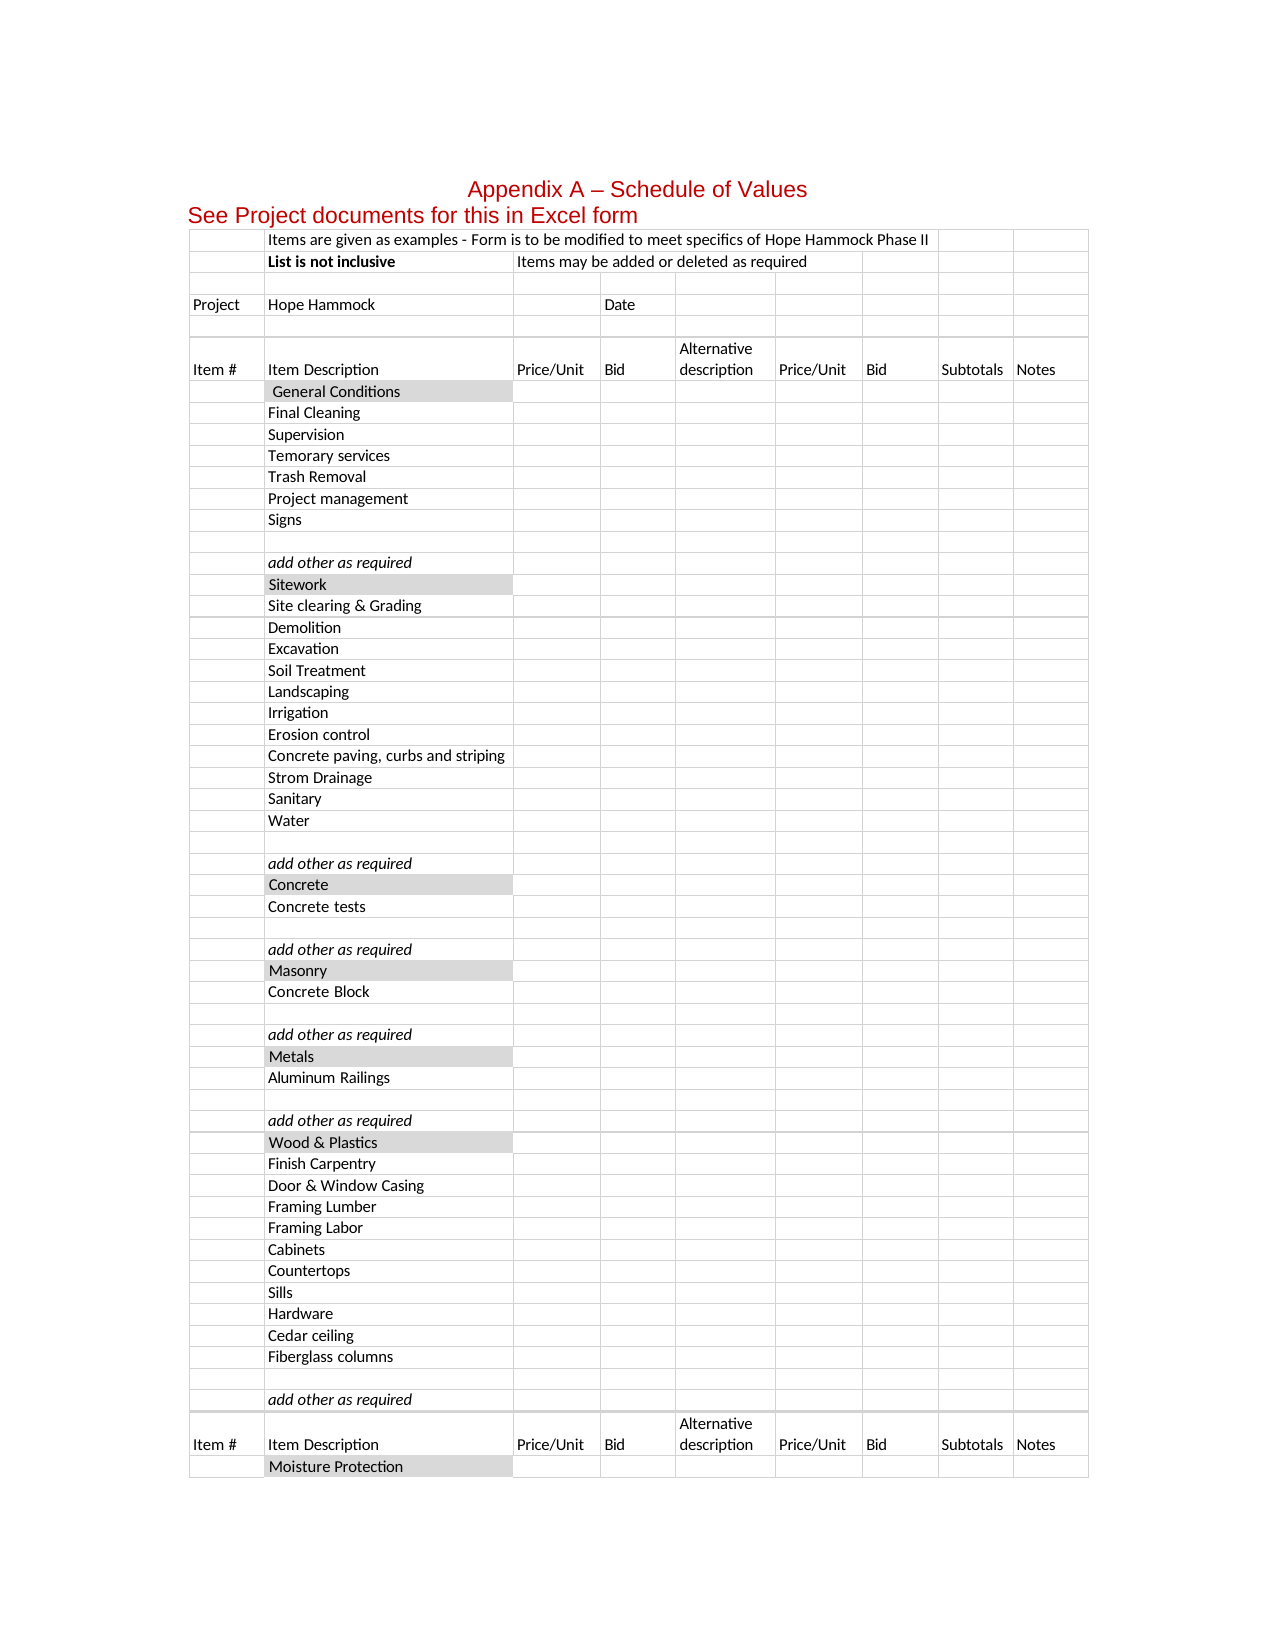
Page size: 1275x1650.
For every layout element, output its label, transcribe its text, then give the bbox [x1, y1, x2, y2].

table_cell [863, 532, 938, 552]
table_cell [676, 1133, 775, 1153]
table_cell [514, 854, 600, 874]
table_cell [1014, 703, 1088, 724]
table_cell Cabinets [265, 1240, 513, 1260]
table_cell [601, 1025, 675, 1046]
table_cell [190, 273, 264, 293]
table_cell [939, 446, 1013, 466]
table_cell [601, 467, 675, 488]
table_cell [939, 1090, 1013, 1110]
table_cell [190, 703, 264, 724]
table_cell [863, 1240, 938, 1260]
table_cell [601, 553, 675, 573]
table_cell Cedar ceiling [265, 1326, 513, 1346]
table_cell Project management [265, 489, 513, 509]
table_header Bid [601, 1413, 675, 1455]
table_cell [676, 1111, 775, 1131]
table_cell [601, 725, 675, 745]
table_cell [190, 789, 264, 809]
table_cell [776, 1218, 862, 1239]
table_cell [939, 725, 1013, 745]
table_cell [1014, 446, 1088, 466]
table_cell [676, 832, 775, 852]
table_cell [601, 596, 675, 616]
table_cell [601, 575, 675, 595]
table_cell [676, 1218, 775, 1239]
table_cell [939, 1175, 1013, 1196]
table_cell [601, 1283, 675, 1303]
table_cell [514, 982, 600, 1003]
table_cell [1014, 596, 1088, 616]
table_cell [514, 1261, 600, 1282]
table_cell [190, 1133, 264, 1153]
table_cell [1014, 746, 1088, 767]
table_cell Concrete tests [265, 895, 513, 917]
table_cell [1014, 811, 1088, 831]
table_cell [514, 1175, 600, 1196]
table_cell [776, 1154, 862, 1174]
table_cell Item Description [265, 338, 513, 380]
table_cell [601, 510, 675, 531]
table_header Bid [863, 1413, 938, 1455]
table_cell [939, 1218, 1013, 1239]
table_cell Excavation [265, 639, 513, 659]
table_cell [863, 1068, 938, 1088]
table_cell [776, 703, 862, 724]
table_cell [514, 682, 600, 702]
table_cell [1014, 1047, 1088, 1067]
table_cell [1014, 553, 1088, 573]
table_cell [190, 1111, 264, 1131]
table_cell Concrete paving, curbs and striping [265, 746, 513, 767]
table_cell [514, 316, 600, 336]
table_cell [1014, 403, 1088, 423]
table_cell [676, 961, 775, 981]
table_cell [601, 1261, 675, 1282]
table_cell [863, 489, 938, 509]
table_cell [190, 768, 264, 788]
table_cell [776, 575, 862, 595]
table_cell Concrete [264, 874, 513, 895]
table_cell [676, 789, 775, 809]
table_cell [939, 510, 1013, 531]
table_cell [676, 446, 775, 466]
table_cell [514, 811, 600, 831]
table_cell [514, 1025, 600, 1046]
table_cell [939, 1133, 1013, 1153]
table_cell [776, 961, 862, 981]
table_cell [676, 1283, 775, 1303]
table_cell [1014, 1390, 1088, 1410]
table_cell [514, 1218, 600, 1239]
table_cell [190, 961, 264, 981]
table_cell [676, 1347, 775, 1367]
table_cell [265, 918, 513, 938]
table_cell [863, 1025, 938, 1046]
table_cell [676, 1175, 775, 1196]
table_cell [601, 768, 675, 788]
table_cell Temorary services [265, 446, 513, 466]
table_cell [939, 1004, 1013, 1024]
table_cell [601, 1154, 675, 1174]
table_cell [863, 618, 938, 638]
table_cell [863, 1154, 938, 1174]
table_cell [190, 467, 264, 488]
table_cell [939, 682, 1013, 702]
table_cell [1014, 532, 1088, 552]
table_cell [863, 1047, 938, 1067]
table_cell Sitework [264, 574, 513, 595]
table_cell add other as required [265, 854, 513, 874]
table_cell [863, 1261, 938, 1282]
table_cell [1014, 961, 1088, 981]
table_cell [863, 1283, 938, 1303]
table_cell Final Cleaning [265, 402, 513, 423]
table_cell [1014, 1175, 1088, 1196]
table_cell [601, 961, 675, 981]
table_cell [1014, 982, 1088, 1003]
table_cell [190, 811, 264, 831]
table_cell [601, 381, 675, 402]
table_cell [939, 1068, 1013, 1088]
table_cell [863, 403, 938, 423]
table_cell [776, 1047, 862, 1067]
table_cell [776, 295, 862, 315]
table_cell Price/Unit [776, 338, 862, 380]
table_cell [514, 618, 600, 638]
table_cell [939, 553, 1013, 573]
table_cell [676, 725, 775, 745]
table_cell [776, 982, 862, 1003]
table_cell [514, 660, 600, 681]
table_cell [939, 295, 1013, 315]
table_cell [776, 725, 862, 745]
table_cell [863, 768, 938, 788]
table_cell [190, 1004, 264, 1024]
table_cell [676, 1390, 775, 1410]
table_cell [514, 489, 600, 509]
table_cell [190, 1197, 264, 1217]
table_cell [601, 918, 675, 938]
table_cell [776, 1390, 862, 1410]
table_cell [601, 1304, 675, 1324]
table_header Item # [190, 1413, 264, 1455]
table_cell [776, 510, 862, 531]
table_cell [1014, 489, 1088, 509]
table_cell [676, 403, 775, 423]
table_cell [1014, 316, 1088, 336]
table_cell [939, 703, 1013, 724]
table_cell [863, 446, 938, 466]
table_cell [190, 1369, 264, 1389]
table_cell [676, 768, 775, 788]
table_cell [601, 403, 675, 423]
table_cell [939, 252, 1013, 272]
table_cell [939, 1347, 1013, 1367]
table_cell [676, 1090, 775, 1110]
table_cell [776, 446, 862, 466]
table_cell [776, 1369, 862, 1389]
table_cell [514, 510, 600, 531]
table_cell [1014, 768, 1088, 788]
table_cell [1014, 1025, 1088, 1046]
table_cell [676, 1326, 775, 1346]
table_cell [776, 682, 862, 702]
table_cell [190, 1261, 264, 1282]
table_cell [190, 1304, 264, 1324]
table_cell [863, 1347, 938, 1367]
table_cell [676, 467, 775, 488]
table_cell [676, 295, 775, 315]
table_cell [190, 403, 264, 423]
table_cell [939, 982, 1013, 1003]
table_cell Countertops [265, 1261, 513, 1282]
table_cell [601, 1133, 675, 1153]
table_cell [863, 982, 938, 1003]
table_cell [1014, 1111, 1088, 1131]
table_header Notes [1014, 1413, 1088, 1455]
table_cell [1014, 1347, 1088, 1367]
table_cell Demolition [265, 618, 513, 638]
table_cell [676, 273, 775, 293]
table_cell [513, 575, 600, 595]
table_cell Finish Carpentry [265, 1153, 513, 1174]
table_cell [190, 854, 264, 874]
table_cell [1014, 1197, 1088, 1217]
table_cell [1014, 424, 1088, 445]
table_cell [1014, 1154, 1088, 1174]
table_cell [863, 424, 938, 445]
table_cell [601, 1004, 675, 1024]
table_cell [776, 1347, 862, 1367]
table_cell [863, 1369, 938, 1389]
table_cell [514, 1326, 600, 1346]
table_cell [601, 1240, 675, 1260]
table_cell Fiberglass columns [265, 1347, 513, 1367]
table_cell [863, 896, 938, 917]
table_cell [776, 467, 862, 488]
table_cell [1014, 510, 1088, 531]
table_cell [514, 1240, 600, 1260]
table_cell [676, 660, 775, 681]
table_cell [190, 832, 264, 852]
table_cell [776, 1261, 862, 1282]
table_cell Trash Removal [265, 467, 513, 488]
table_cell Landscaping [265, 682, 513, 702]
table_header Price/Unit [776, 1413, 862, 1455]
table_cell [776, 789, 862, 809]
table_cell Sills [265, 1283, 513, 1303]
table_cell [863, 1326, 938, 1346]
table_cell [265, 832, 513, 852]
table_cell [776, 1240, 862, 1260]
table_cell [776, 403, 862, 423]
table_cell [776, 832, 862, 852]
table_cell Erosion control [265, 725, 513, 745]
table_cell [190, 1326, 264, 1346]
table_cell [676, 553, 775, 573]
table_cell [863, 1111, 938, 1131]
table_cell [863, 553, 938, 573]
table_cell [939, 1456, 1013, 1477]
table_cell [190, 1218, 264, 1239]
table_cell [601, 875, 675, 895]
table_cell [514, 1154, 600, 1174]
table_cell Price/Unit [514, 338, 600, 380]
table_cell [863, 1197, 938, 1217]
table_cell [863, 854, 938, 874]
table_cell [776, 618, 862, 638]
table_cell [513, 381, 600, 402]
table_cell [514, 295, 600, 315]
table_cell [863, 725, 938, 745]
table_cell [265, 532, 513, 552]
table_cell [190, 982, 264, 1003]
table_cell [939, 424, 1013, 445]
table_cell [190, 1175, 264, 1196]
table_cell [1014, 1304, 1088, 1324]
table_cell [601, 939, 675, 960]
table_cell Project [190, 295, 264, 315]
table_cell [776, 1326, 862, 1346]
table_cell [601, 982, 675, 1003]
table_cell [514, 789, 600, 809]
table_cell Door & Window Casing [265, 1175, 513, 1196]
table_cell [863, 316, 938, 336]
table_cell Hardware [265, 1304, 513, 1324]
table_cell [939, 746, 1013, 767]
table_cell [776, 553, 862, 573]
table_cell Framing Lumber [265, 1197, 513, 1217]
table_cell [514, 832, 600, 852]
table_cell [676, 489, 775, 509]
table_cell [190, 746, 264, 767]
table_cell [514, 467, 600, 488]
table_cell [863, 1456, 938, 1477]
table_cell [514, 424, 600, 445]
table_cell Bid [601, 338, 675, 380]
table_cell [514, 446, 600, 466]
table_cell [939, 618, 1013, 638]
table_cell [863, 1218, 938, 1239]
table_cell [676, 746, 775, 767]
table_cell [514, 1090, 600, 1110]
table_cell [1014, 1090, 1088, 1110]
table_cell [601, 896, 675, 917]
table_cell [776, 939, 862, 960]
table_cell [863, 789, 938, 809]
table_cell [190, 381, 264, 402]
table_cell Irrigation [265, 703, 513, 724]
table_cell [676, 381, 775, 402]
table_cell [676, 1047, 775, 1067]
table_cell [190, 446, 264, 466]
table_cell [676, 682, 775, 702]
table_cell [190, 918, 264, 938]
table_cell [190, 1154, 264, 1174]
table_cell [939, 1326, 1013, 1346]
table_cell [601, 1369, 675, 1389]
table_cell [676, 596, 775, 616]
table_cell [601, 489, 675, 509]
table_cell [1014, 1240, 1088, 1260]
table_cell add other as required [265, 939, 513, 960]
table_cell [601, 1347, 675, 1367]
table_cell [601, 789, 675, 809]
table_cell [601, 1090, 675, 1110]
table_header Item Description [265, 1413, 513, 1455]
table_cell [676, 510, 775, 531]
table_cell [1014, 381, 1088, 402]
table_cell [1014, 467, 1088, 488]
table_cell [1014, 725, 1088, 745]
table_cell [514, 725, 600, 745]
table_cell [676, 982, 775, 1003]
table_cell [514, 768, 600, 788]
table_cell [265, 1004, 513, 1024]
table_header Subtotals [939, 1413, 1013, 1455]
table_cell [676, 575, 775, 595]
table_cell [190, 316, 264, 336]
table_cell [676, 854, 775, 874]
table_cell [863, 939, 938, 960]
table_cell [939, 1047, 1013, 1067]
table_cell [514, 1347, 600, 1367]
table_cell [514, 1004, 600, 1024]
table_cell [776, 489, 862, 509]
table_cell [863, 746, 938, 767]
table_cell [939, 1025, 1013, 1046]
table_cell [776, 596, 862, 616]
table_cell [190, 875, 264, 895]
table_cell [190, 424, 264, 445]
table_cell [601, 1218, 675, 1239]
table_cell [676, 424, 775, 445]
table_cell [1014, 789, 1088, 809]
table_cell [676, 811, 775, 831]
table_cell Subtotals [939, 338, 1013, 380]
table_cell [939, 532, 1013, 552]
table_cell [1014, 1456, 1088, 1477]
table_cell [776, 811, 862, 831]
table_cell [265, 1369, 513, 1389]
table_cell [514, 403, 600, 423]
table_cell [863, 1390, 938, 1410]
table_cell [601, 1390, 675, 1410]
table_cell Items may be added or deleted as required [514, 252, 862, 272]
table_cell [939, 832, 1013, 852]
table_cell [863, 660, 938, 681]
table_cell [863, 703, 938, 724]
table_cell [939, 875, 1013, 895]
table_cell [676, 639, 775, 659]
table_cell [776, 316, 862, 336]
table_cell [863, 918, 938, 938]
table_cell [939, 273, 1013, 293]
table_cell [863, 295, 938, 315]
table_cell Bid [863, 338, 938, 380]
table_cell [1014, 295, 1088, 315]
table_cell [939, 1261, 1013, 1282]
table_cell Notes [1014, 338, 1088, 380]
table_cell [514, 1390, 600, 1410]
table_cell [1014, 1218, 1088, 1239]
table_cell [514, 703, 600, 724]
table_cell [676, 918, 775, 938]
table_cell [776, 381, 862, 402]
table_cell [863, 575, 938, 595]
table_cell [776, 875, 862, 895]
table_cell [190, 1390, 264, 1410]
table_cell [1014, 918, 1088, 938]
table_cell [1014, 252, 1088, 272]
table_cell [939, 381, 1013, 402]
table_cell [514, 639, 600, 659]
table_cell [939, 1283, 1013, 1303]
table_cell [776, 918, 862, 938]
table_cell [676, 1154, 775, 1174]
table_cell [676, 1240, 775, 1260]
table_cell [514, 1304, 600, 1324]
table_cell [939, 467, 1013, 488]
table_cell [1014, 1004, 1088, 1024]
table_cell [190, 575, 264, 595]
table_header [1014, 230, 1088, 251]
table_cell [776, 532, 862, 552]
table_cell [514, 596, 600, 616]
table_cell Site clearing & Grading [265, 595, 513, 616]
table_header Items are given as examples - Form is to be modified to meet specifics of Hope Hammock Phase II [265, 230, 938, 251]
table_cell [939, 918, 1013, 938]
table_cell [601, 854, 675, 874]
table_cell [776, 1304, 862, 1324]
table_cell Supervision [265, 424, 513, 445]
table_cell [190, 682, 264, 702]
table_cell [863, 596, 938, 616]
table_cell add other as required [265, 553, 513, 573]
table_cell [776, 1175, 862, 1196]
table_cell [513, 1456, 600, 1477]
table_cell [863, 832, 938, 852]
table_cell [1014, 896, 1088, 917]
table_cell [514, 896, 600, 917]
table_cell [776, 896, 862, 917]
table_header Price/Unit [514, 1413, 600, 1455]
table_cell Alternative description [676, 338, 775, 380]
table_cell [265, 1090, 513, 1110]
table_cell [939, 639, 1013, 659]
table_cell [190, 532, 264, 552]
table_cell [1014, 1369, 1088, 1389]
table_cell [676, 1456, 775, 1477]
table_cell [676, 703, 775, 724]
table_cell [190, 510, 264, 531]
table_cell [676, 1004, 775, 1024]
table_cell [863, 1004, 938, 1024]
table_cell add other as required [265, 1111, 513, 1131]
table_cell [776, 1025, 862, 1046]
table_cell [676, 316, 775, 336]
table_cell [601, 832, 675, 852]
table_cell [1014, 618, 1088, 638]
table_cell General Conditions [264, 380, 513, 402]
table_cell [601, 446, 675, 466]
table_cell Soil Treatment [265, 660, 513, 681]
table_cell add other as required [265, 1025, 513, 1046]
table_cell Hope Hammock [265, 295, 513, 315]
table_cell Aluminum Railings [265, 1067, 513, 1088]
table_cell [939, 575, 1013, 595]
table_cell [190, 489, 264, 509]
table_cell [939, 660, 1013, 681]
table_cell [676, 1197, 775, 1217]
table_cell Date [601, 295, 675, 315]
table_cell [601, 746, 675, 767]
table_cell [601, 1456, 675, 1477]
table_cell [676, 896, 775, 917]
table_cell [863, 639, 938, 659]
table_cell [939, 939, 1013, 960]
table_cell [190, 1456, 264, 1477]
table_cell [939, 789, 1013, 809]
table_cell [601, 811, 675, 831]
table_cell [939, 768, 1013, 788]
table_cell [190, 1283, 264, 1303]
table_cell List is not inclusive [265, 252, 513, 272]
table_cell [776, 273, 862, 293]
table_cell Water [265, 811, 513, 831]
table_cell [776, 639, 862, 659]
table_cell [676, 939, 775, 960]
table_cell Framing Labor [265, 1218, 513, 1239]
table_cell [514, 746, 600, 767]
table_cell [601, 1111, 675, 1131]
table_cell [190, 639, 264, 659]
table_cell [190, 896, 264, 917]
table_cell [863, 467, 938, 488]
table_cell [863, 875, 938, 895]
table_cell [939, 1111, 1013, 1131]
table_cell [513, 875, 600, 895]
table_cell [190, 1090, 264, 1110]
table_cell add other as required [265, 1390, 513, 1410]
table_cell [939, 1304, 1013, 1324]
table_cell [190, 618, 264, 638]
table_cell [939, 1369, 1013, 1389]
table_cell [776, 1004, 862, 1024]
table_cell [776, 1090, 862, 1110]
table_cell [601, 273, 675, 293]
table_cell [1014, 660, 1088, 681]
table_cell Item # [190, 338, 264, 380]
table_cell [265, 316, 513, 336]
table_cell [676, 875, 775, 895]
table_cell [601, 316, 675, 336]
table_cell [514, 939, 600, 960]
table_cell [776, 1456, 862, 1477]
table_cell [939, 489, 1013, 509]
table_cell [601, 682, 675, 702]
table_cell [514, 532, 600, 552]
table_cell Sanitary [265, 789, 513, 809]
table_cell Signs [265, 510, 513, 531]
table_cell [1014, 1068, 1088, 1088]
table_cell [1014, 1326, 1088, 1346]
table_cell Wood & Plastics [264, 1131, 513, 1153]
table_cell [1014, 875, 1088, 895]
table_cell [939, 403, 1013, 423]
table_cell [939, 961, 1013, 981]
table_cell Moisture Protection [264, 1455, 513, 1477]
table_cell [939, 1154, 1013, 1174]
table_cell [776, 424, 862, 445]
table_cell [190, 553, 264, 573]
table_cell [601, 1197, 675, 1217]
table_cell [863, 1304, 938, 1324]
table_cell [776, 660, 862, 681]
table_cell [190, 596, 264, 616]
table_cell [514, 1197, 600, 1217]
table_cell [190, 1047, 264, 1067]
table_cell [1014, 854, 1088, 874]
table_header [939, 230, 1013, 251]
table_cell [776, 746, 862, 767]
table_cell [514, 1068, 600, 1088]
table_header [190, 230, 264, 251]
table_cell [939, 596, 1013, 616]
table_cell [513, 1133, 600, 1153]
table_cell [863, 682, 938, 702]
table_cell [939, 1390, 1013, 1410]
table_cell [676, 1261, 775, 1282]
table_header Alternative description [676, 1413, 775, 1455]
table_cell [1014, 1283, 1088, 1303]
table_cell [863, 811, 938, 831]
table_cell [601, 1068, 675, 1088]
table_cell [863, 1175, 938, 1196]
table_cell [514, 553, 600, 573]
table_cell [676, 1304, 775, 1324]
table_cell [863, 1133, 938, 1153]
table_cell [513, 1047, 600, 1067]
table_cell [1014, 682, 1088, 702]
table_cell [601, 1175, 675, 1196]
table_cell [601, 639, 675, 659]
table_cell [863, 252, 938, 272]
table_cell [265, 273, 513, 293]
table_cell [1014, 273, 1088, 293]
table_cell [776, 768, 862, 788]
table_cell [776, 1133, 862, 1153]
table_cell [190, 660, 264, 681]
table_cell [863, 510, 938, 531]
table_cell [601, 1326, 675, 1346]
table_cell [601, 660, 675, 681]
table_cell [601, 424, 675, 445]
table_cell Strom Drainage [265, 768, 513, 788]
table_cell [514, 1369, 600, 1389]
table_cell [190, 725, 264, 745]
table_cell [676, 618, 775, 638]
table_cell [190, 252, 264, 272]
table_cell [514, 1111, 600, 1131]
table_cell [776, 1197, 862, 1217]
table_cell [601, 532, 675, 552]
table_cell [939, 854, 1013, 874]
table_cell [676, 1369, 775, 1389]
table_cell [939, 1240, 1013, 1260]
table_cell [514, 273, 600, 293]
table_cell [601, 618, 675, 638]
table_cell [863, 381, 938, 402]
table_cell [1014, 1133, 1088, 1153]
table_cell [190, 1347, 264, 1367]
table_cell [190, 939, 264, 960]
table_cell [776, 854, 862, 874]
table_cell Concrete Block [265, 981, 513, 1003]
table_cell [1014, 1261, 1088, 1282]
text Appendix A – Schedule of Values See Project documents for this in Excel form [187, 176, 825, 229]
table_cell [1014, 832, 1088, 852]
table_cell [190, 1025, 264, 1046]
table_cell [676, 1025, 775, 1046]
table_cell [939, 811, 1013, 831]
table_cell [514, 918, 600, 938]
table_cell [514, 1283, 600, 1303]
table_cell [676, 532, 775, 552]
table_cell [1014, 939, 1088, 960]
table_cell [939, 316, 1013, 336]
table_cell [776, 1068, 862, 1088]
table_cell [863, 961, 938, 981]
table_cell [776, 1111, 862, 1131]
table_cell [776, 1283, 862, 1303]
table_cell [190, 1240, 264, 1260]
table_cell Metals [264, 1046, 513, 1067]
table_cell [863, 1090, 938, 1110]
table_cell [676, 1068, 775, 1088]
table_cell [601, 703, 675, 724]
table_cell [1014, 575, 1088, 595]
table_cell [1014, 639, 1088, 659]
table_cell Masonry [264, 960, 513, 981]
table_cell [863, 273, 938, 293]
table_cell [939, 1197, 1013, 1217]
table_cell [601, 1047, 675, 1067]
table_cell [190, 1068, 264, 1088]
table_cell [513, 961, 600, 981]
table_cell [939, 896, 1013, 917]
